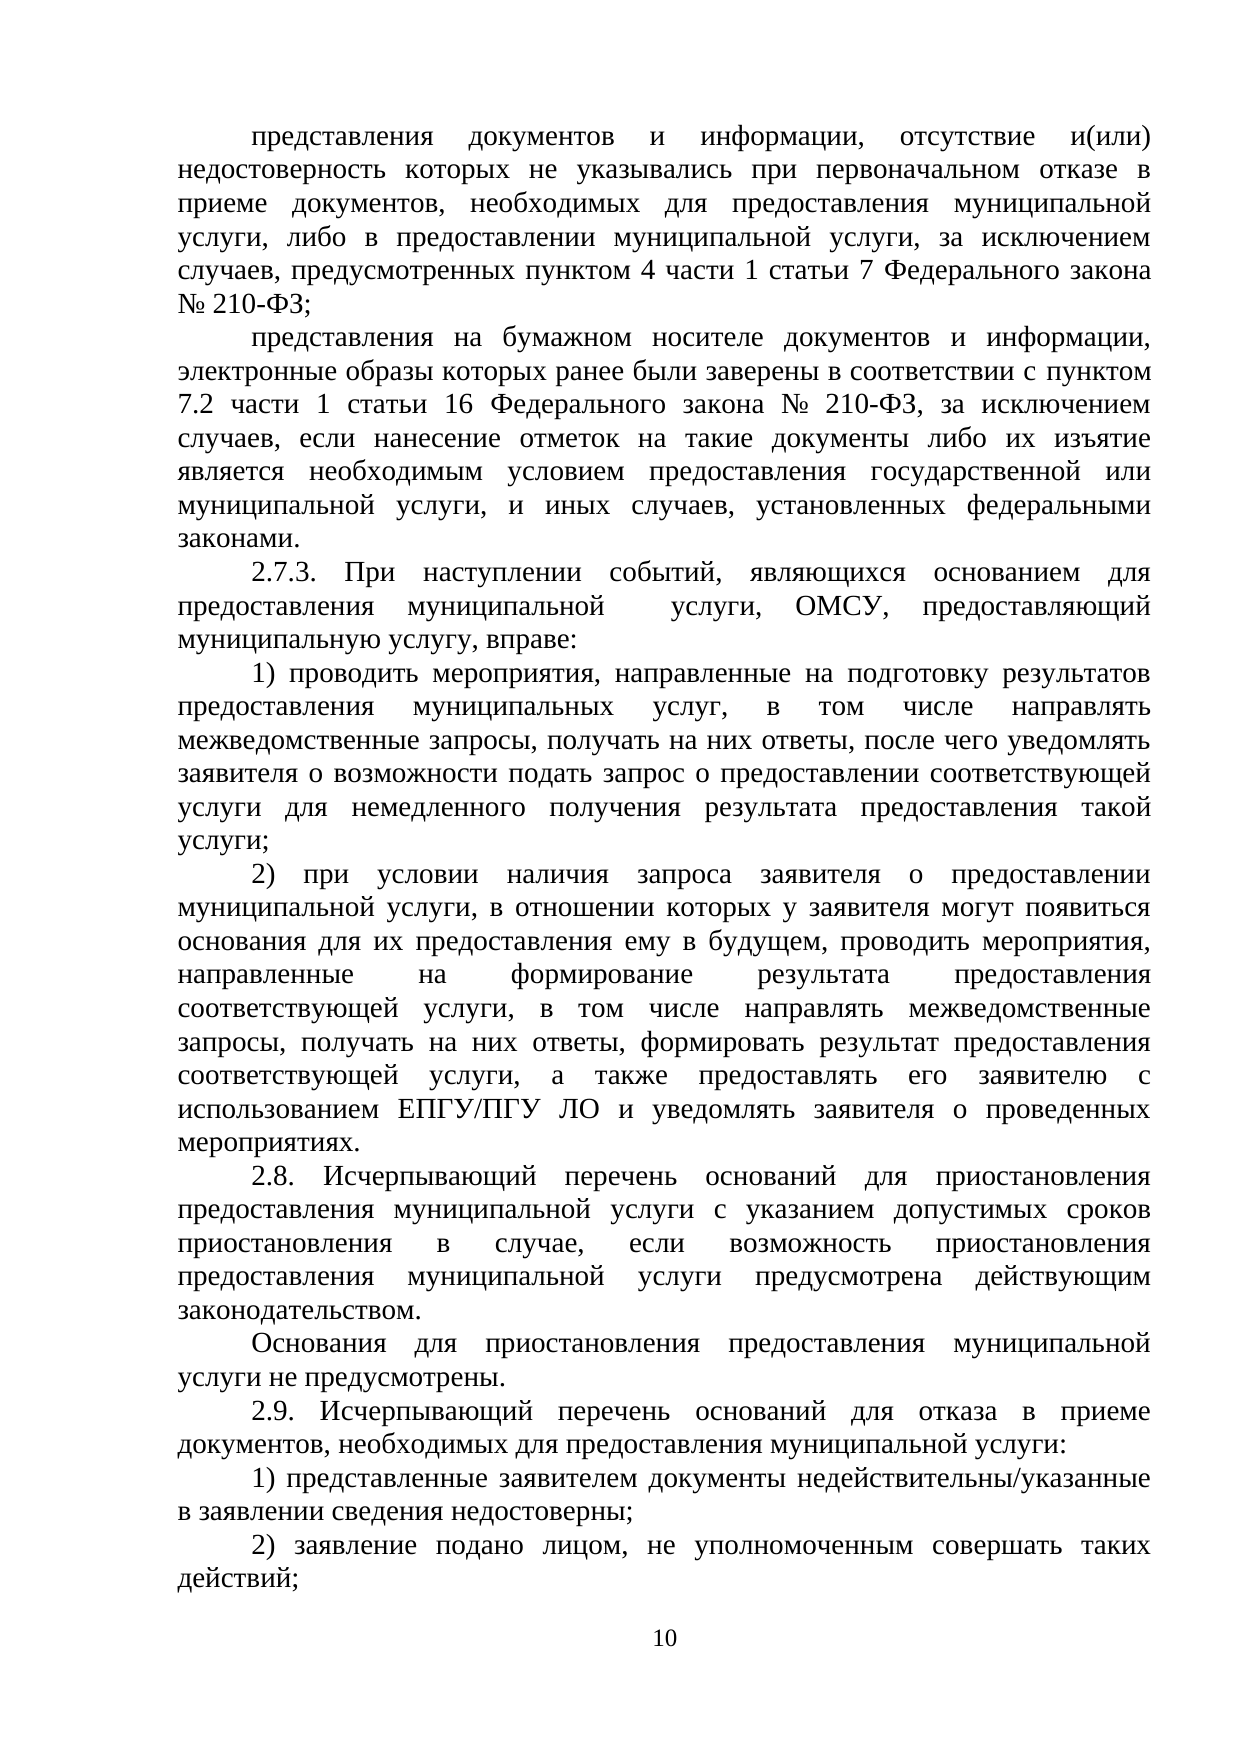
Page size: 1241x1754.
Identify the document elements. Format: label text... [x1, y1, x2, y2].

text 2.7.3. При наступлении событий, являющихся основанием для предоставления муниципальной услуги, ОМСУ, предоставляющий муниципальную услугу, вправе: [177, 554, 1152, 655]
text 2.9. Исчерпывающий перечень оснований для отказа в приеме документов, необходимых для предоставления муниципальной услуги: [177, 1393, 1152, 1460]
text 1) проводить мероприятия, направленные на подготовку результатов предоставления муниципальных услуг, в том числе направлять межведомственные запросы, получать на них ответы, после чего уведомлять заявителя о возможности подать запрос о предоставлении соответствующей услуги для немедленного получения результата предоставления такой услуги; [177, 655, 1152, 856]
text представления на бумажном носителе документов и информации, электронные образы которых ранее были заверены в соответствии с пунктом 7.2 части 1 статьи 16 Федерального закона № 210-ФЗ, за исключением случаев, если нанесение отметок на такие документы либо их изъятие является необходимым условием предоставления государственной или муниципальной услуги, и иных случаев, установленных федеральными законами. [177, 319, 1152, 554]
text 2) при условии наличия запроса заявителя о предоставлении муниципальной услуги, в отношении которых у заявителя могут появиться основания для их предоставления ему в будущем, проводить мероприятия, направленные на формирование результата предоставления соответствующей услуги, в том числе направлять межведомственные запросы, получать на них ответы, формировать результат предоставления соответствующей услуги, а также предоставлять его заявителю с использованием ЕПГУ/ПГУ ЛО и уведомлять заявителя о проведенных мероприятиях. [177, 856, 1152, 1158]
text 2.8. Исчерпывающий перечень оснований для приостановления предоставления муниципальной услуги с указанием допустимых сроков приостановления в случае, если возможность приостановления предоставления муниципальной услуги предусмотрена действующим законодательством. [177, 1158, 1152, 1326]
text Основания для приостановления предоставления муниципальной услуги не предусмотрены. [177, 1326, 1152, 1393]
text 1) представленные заявителем документы недействительны/указанные в заявлении сведения недостоверны; [177, 1460, 1152, 1527]
text 2) заявление подано лицом, не уполномоченным совершать таких действий; [177, 1527, 1152, 1594]
text представления документов и информации, отсутствие и(или) недостоверность которых не указывались при первоначальном отказе в приеме документов, необходимых для предоставления муниципальной услуги, либо в предоставлении муниципальной услуги, за исключением случаев, предусмотренных пунктом 4 части 1 статьи 7 Федерального закона № 210-ФЗ; [177, 118, 1152, 319]
